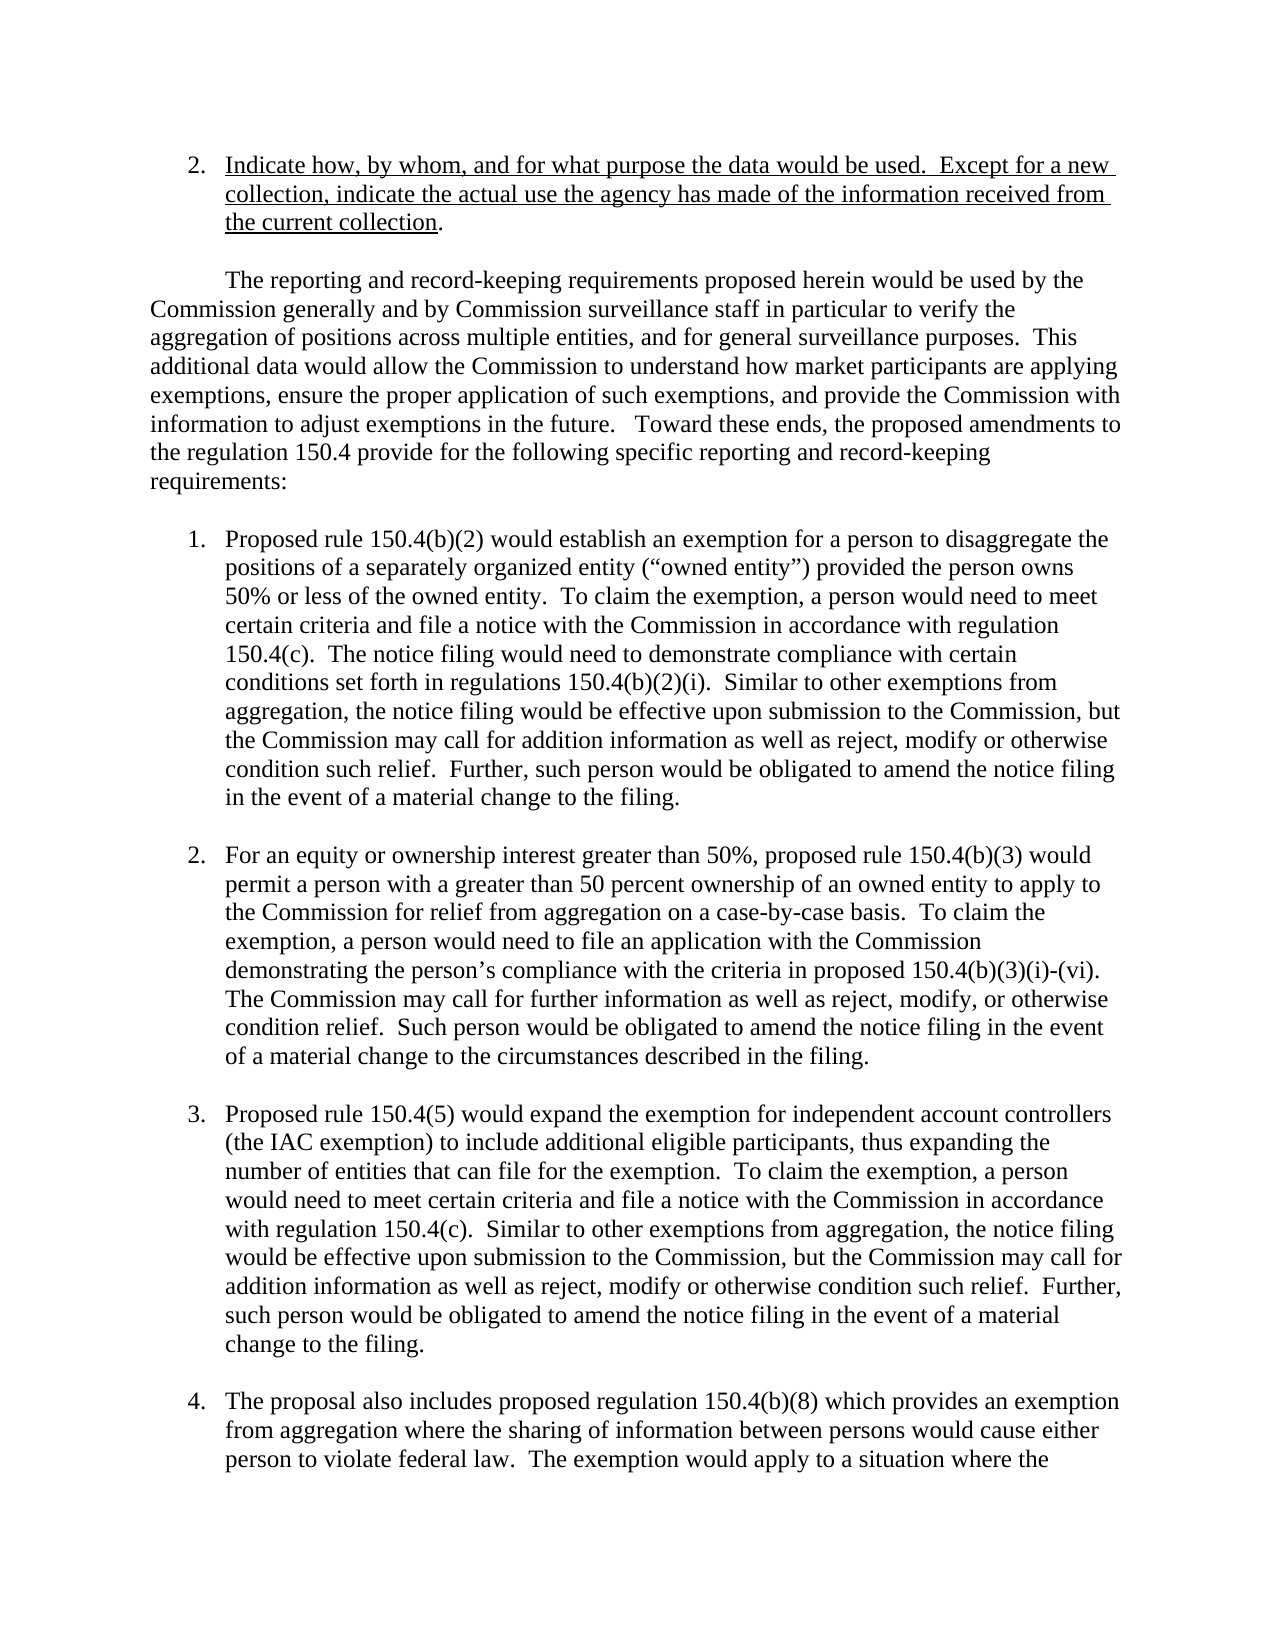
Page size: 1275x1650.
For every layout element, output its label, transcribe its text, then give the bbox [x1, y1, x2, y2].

list Proposed rule 150.4(5) would expand the exemption for independent account controllers (the IAC exemption) to include additional eligible participants, thus expanding the number of entities that can file for the exemption. To claim the exemption, a person would need to meet certain criteria and file a notice with the Commission in accordance with regulation 150.4(c). Similar to other exemptions from aggregation, the notice filing would be effective upon submission to the Commission, but the Commission may call for addition information as well as reject, modify or otherwise condition such relief. Further, such person would be obligated to amend the notice filing in the event of a material change to the filing. [187, 1099, 1125, 1357]
list Indicate how, by whom, and for what purpose the data would be used. Except for a new collection, indicate the actual use the agency has made of the information received from the current collection. [187, 150, 1125, 236]
list For an equity or ownership interest greater than 50%, proposed rule 150.4(b)(3) would permit a person with a greater than 50 percent ownership of an owned entity to apply to the Commission for relief from aggregation on a case-by-case basis. To claim the exemption, a person would need to file an application with the Commission demonstrating the person’s compliance with the criteria in proposed 150.4(b)(3)(i)-(vi). The Commission may call for further information as well as reject, modify, or otherwise condition relief. Such person would be obligated to amend the notice filing in the event of a material change to the circumstances described in the filing. [187, 840, 1125, 1070]
list Proposed rule 150.4(b)(2) would establish an exemption for a person to disaggregate the positions of a separately organized entity (“owned entity”) provided the person owns 50% or less of the owned entity. To claim the exemption, a person would need to meet certain criteria and file a notice with the Commission in accordance with regulation 150.4(c). The notice filing would need to demonstrate compliance with certain conditions set forth in regulations 150.4(b)(2)(i). Similar to other exemptions from aggregation, the notice filing would be effective upon submission to the Commission, but the Commission may call for addition information as well as reject, modify or otherwise condition such relief. Further, such person would be obligated to amend the notice filing in the event of a material change to the filing. [187, 524, 1125, 811]
text The reporting and record-keeping requirements proposed herein would be used by the Commission generally and by Commission surveillance staff in particular to verify the aggregation of positions across multiple entities, and for general surveillance purposes. This additional data would allow the Commission to understand how market participants are applying exemptions, ensure the proper application of such exemptions, and provide the Commission with information to adjust exemptions in the future. Toward these ends, the proposed amendments to the regulation 150.4 provide for the following specific reporting and record-keeping requirements: [150, 265, 1125, 495]
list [187, 1386, 1125, 1472]
